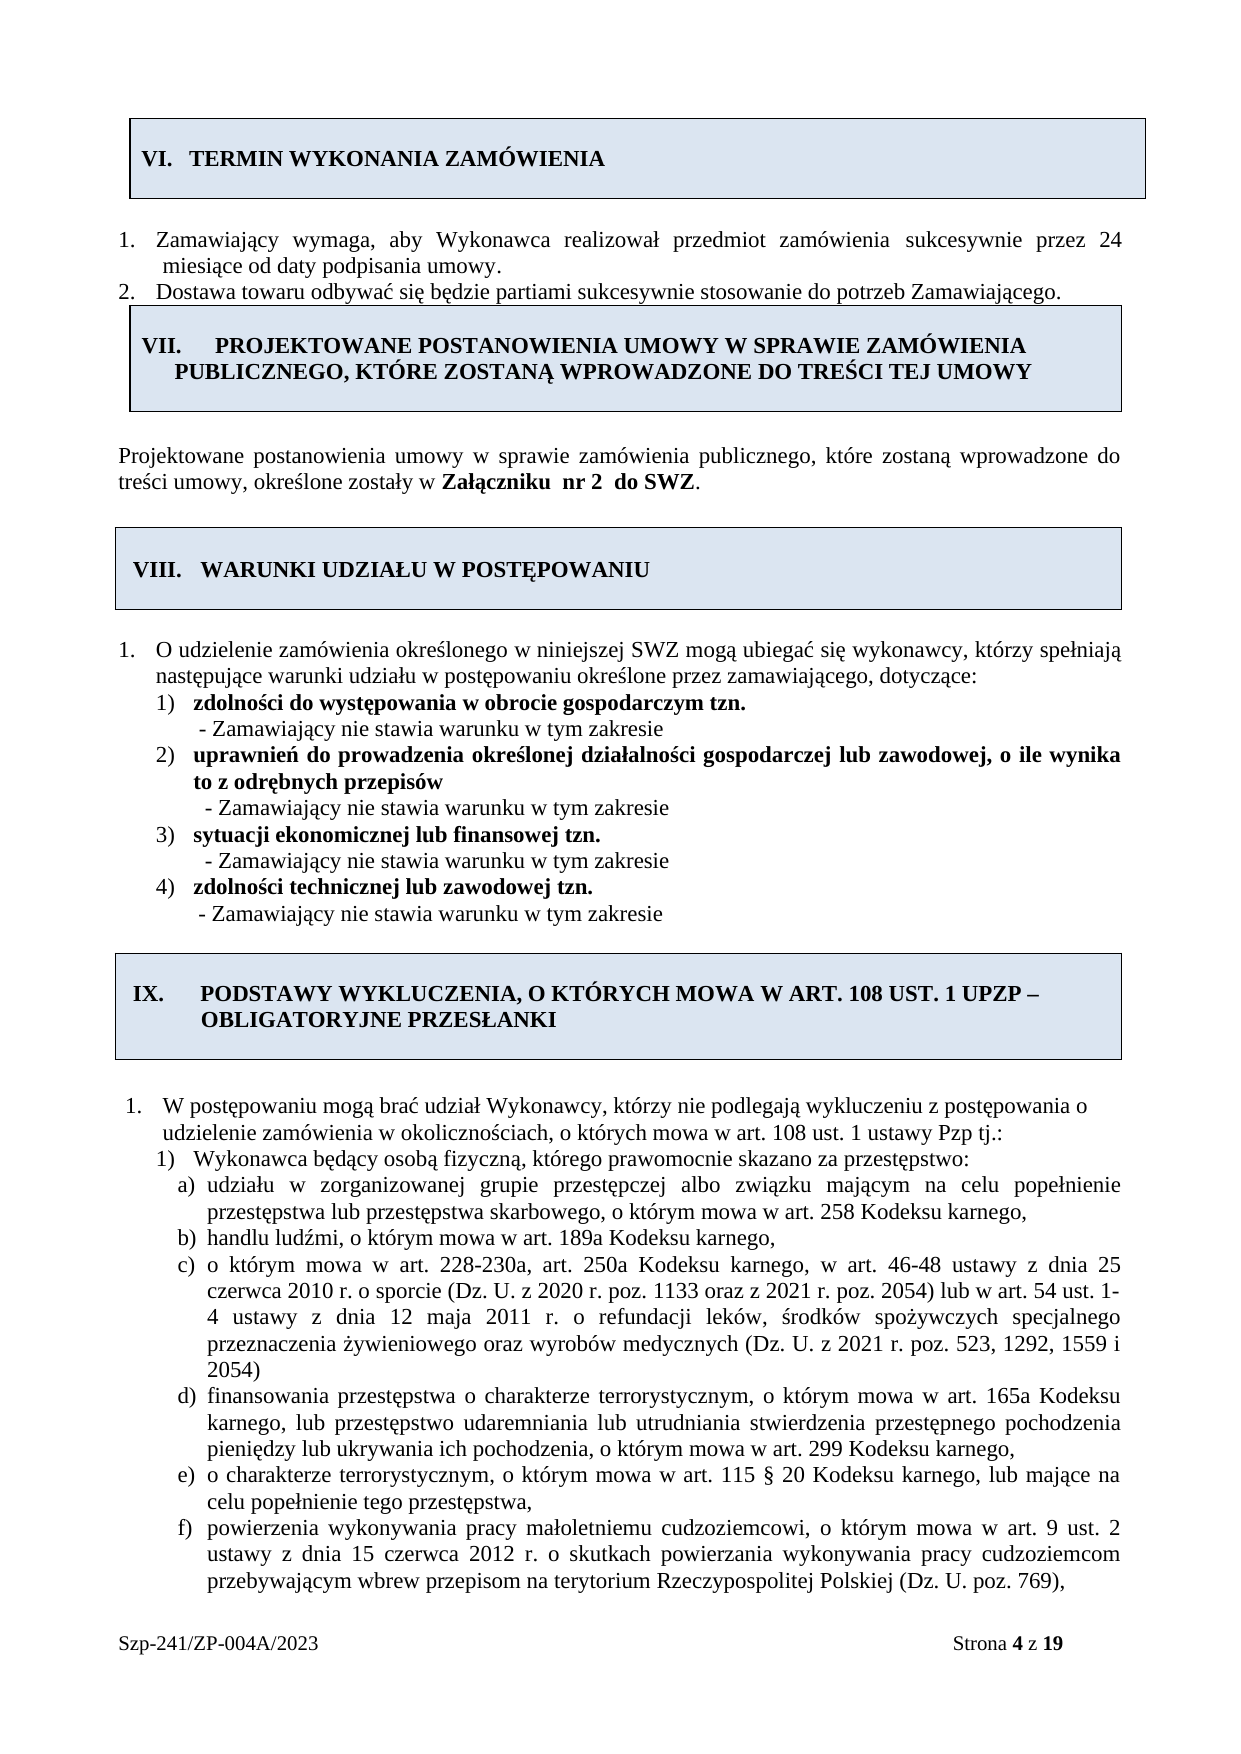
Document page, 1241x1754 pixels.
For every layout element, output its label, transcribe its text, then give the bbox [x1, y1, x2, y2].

list W postępowaniu mogą brać udział Wykonawcy, którzy nie podlegają wykluczeniu z postępowania o udzielenie zamówienia w okolicznościach, o których mowa w art. 108 ust. 1 ustawy Pzp tj.: [125, 1092, 1122, 1145]
list zdolności technicznej lub zawodowej tzn. [156, 873, 1122, 900]
text - Zamawiający nie stawia warunku w tym zakresie [193, 847, 1122, 873]
list O udzielenie zamówienia określonego w niniejszej SWZ mogą ubiegać się wykonawcy, którzy spełniają następujące warunki udziału w postępowaniu określone przez zamawiającego, dotyczące: [118, 636, 1122, 689]
text - Zamawiający nie stawia warunku w tym zakresie [193, 715, 1122, 742]
list finansowania przestępstwa o charakterze terrorystycznym, o którym mowa w art. 165a Kodeksu karnego, lub przestępstwo udaremniania lub utrudniania stwierdzenia przestępnego pochodzenia pieniędzy lub ukrywania ich pochodzenia, o którym mowa w art. 299 Kodeksu karnego, [177, 1382, 1122, 1461]
list Zamawiający wymaga, aby Wykonawca realizował przedmiot zamówienia sukcesywnie przez 24 miesiące od daty podpisania umowy. [118, 226, 1122, 278]
text - Zamawiający nie stawia warunku w tym zakresie [193, 794, 1122, 821]
list sytuacji ekonomicznej lub finansowej tzn. [156, 821, 1122, 847]
list uprawnień do prowadzenia określonej działalności gospodarczej lub zawodowej, o ile wynika to z odrębnych przepisów [156, 742, 1122, 794]
table_header PODSTAWY WYKLUCZENIA, O KTÓRYCH MOWA W ART. 108 UST. 1 UPZP – OBLIGATORYJNE PRZESŁANKI [116, 954, 1121, 1059]
list Dostawa towaru odbywać się będzie partiami sukcesywnie stosowanie do potrzeb Zamawiającego. [118, 278, 1122, 305]
table_header PROJEKTOWANE POSTANOWIENIA UMOWY W SPRAWIE ZAMÓWIENIA PUBLICZNEGO, KTÓRE ZOSTANĄ WPROWADZONE DO TREŚCI TEJ UMOWY [131, 306, 1121, 411]
list powierzenia wykonywania pracy małoletniemu cudzoziemcowi, o którym mowa w art. 9 ust. 2 ustawy z dnia 15 czerwca 2012 r. o skutkach powierzania wykonywania pracy cudzoziemcom przebywającym wbrew przepisom na terytorium Rzeczypospolitej Polskiej (Dz. U. poz. 769), [177, 1514, 1122, 1593]
list o charakterze terrorystycznym, o którym mowa w art. 115 § 20 Kodeksu karnego, lub mające na celu popełnienie tego przestępstwa, [177, 1461, 1122, 1514]
text Projektowane postanowienia umowy w sprawie zamówienia publicznego, które zostaną wprowadzone do treści umowy, określone zostały w Załączniku nr 2 do SWZ. [118, 442, 1122, 494]
table_header WARUNKI UDZIAŁU W POSTĘPOWANIU [116, 528, 1121, 609]
list handlu ludźmi, o którym mowa w art. 189a Kodeksu karnego, [177, 1224, 1122, 1251]
table_header TERMIN WYKONANIA ZAMÓWIENIA [131, 119, 1145, 198]
text - Zamawiający nie stawia warunku w tym zakresie [118, 900, 1122, 926]
list o którym mowa w art. 228-230a, art. 250a Kodeksu karnego, w art. 46-48 ustawy z dnia 25 czerwca 2010 r. o sporcie (Dz. U. z 2020 r. poz. 1133 oraz z 2021 r. poz. 2054) lub w art. 54 ust. 1-4 ustawy z dnia 12 maja 2011 r. o refundacji leków, środków spożywczych specjalnego przeznaczenia żywieniowego oraz wyrobów medycznych (Dz. U. z 2021 r. poz. 523, 1292, 1559 i 2054) [177, 1251, 1122, 1382]
list udziału w zorganizowanej grupie przestępczej albo związku mającym na celu popełnienie przestępstwa lub przestępstwa skarbowego, o którym mowa w art. 258 Kodeksu karnego, [177, 1172, 1122, 1224]
list Wykonawca będący osobą fizyczną, którego prawomocnie skazano za przestępstwo: [156, 1145, 1122, 1172]
list zdolności do występowania w obrocie gospodarczym tzn. [156, 689, 1122, 715]
